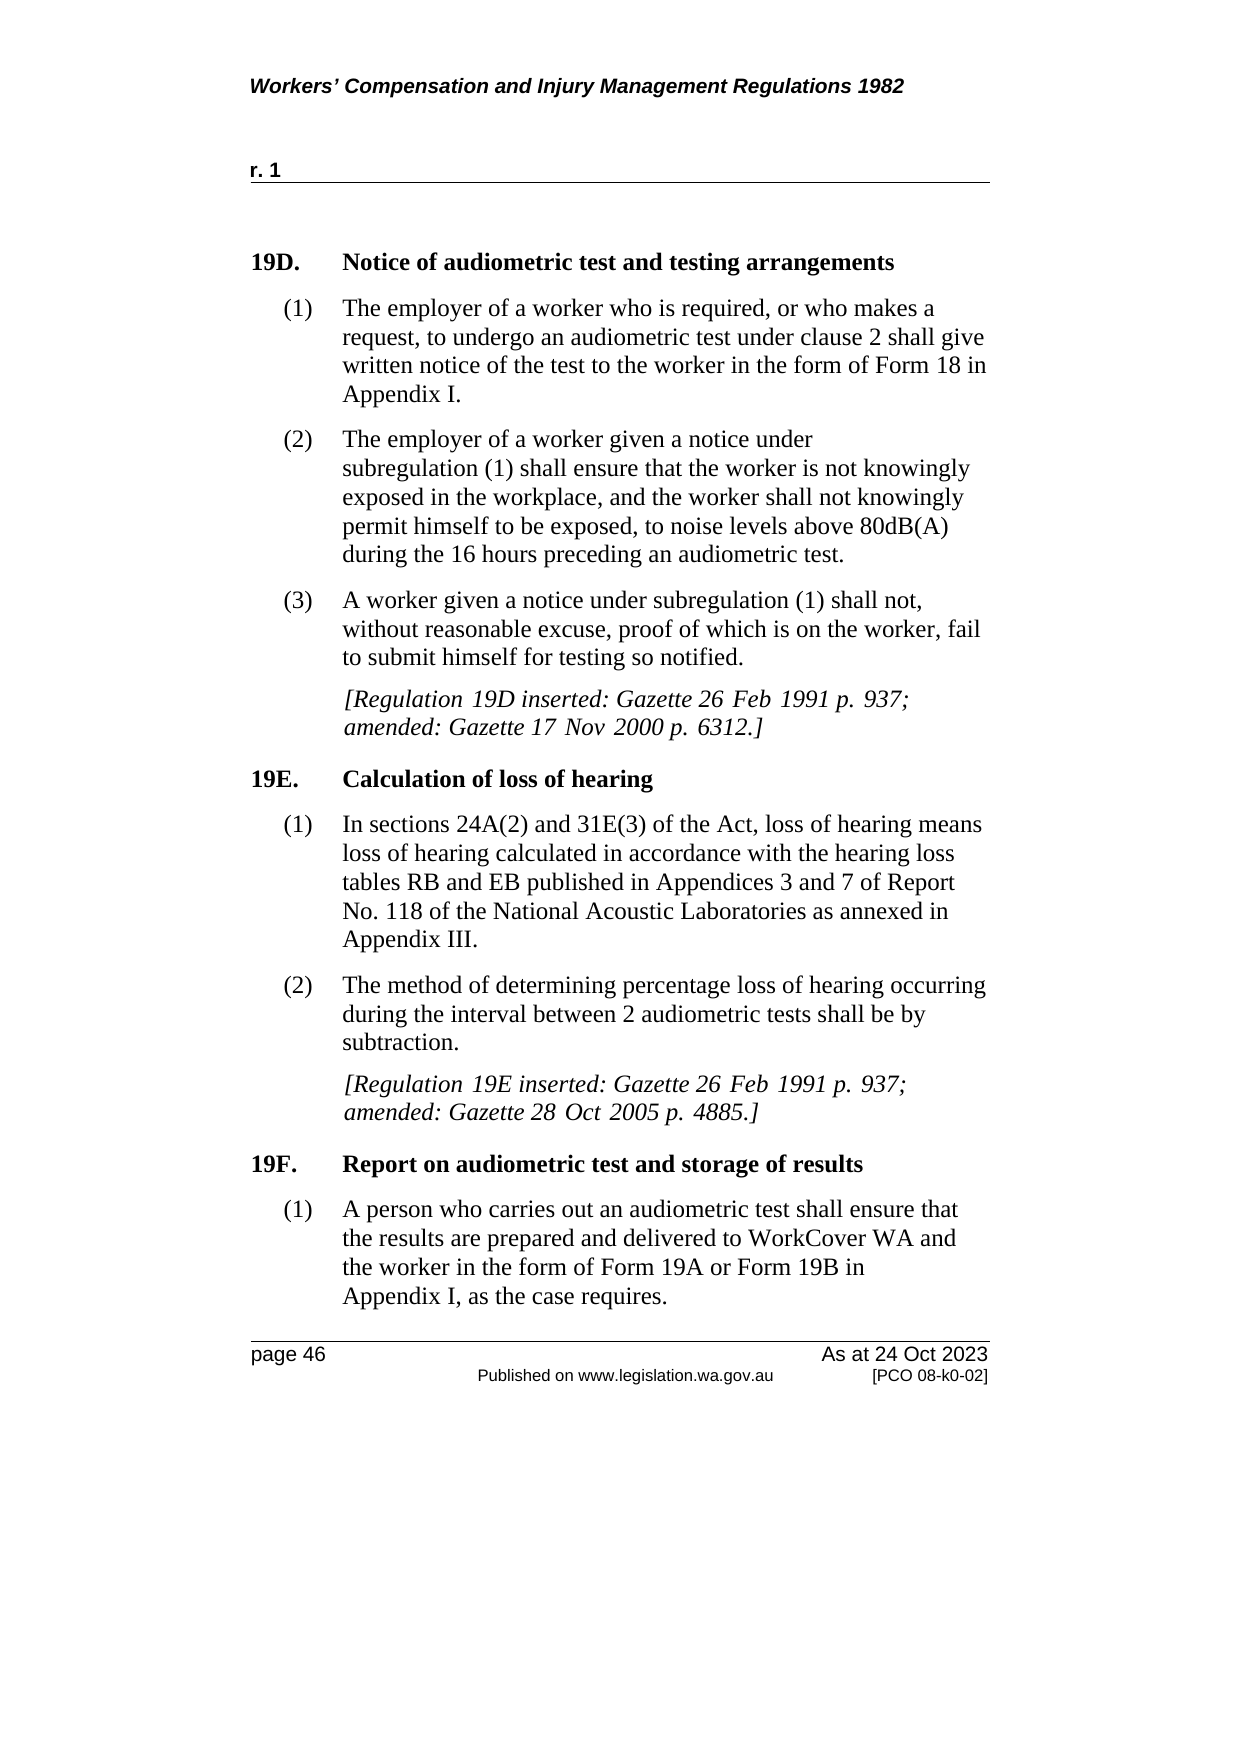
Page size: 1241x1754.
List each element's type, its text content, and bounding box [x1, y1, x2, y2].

text [Regulation 19E inserted: Gazette 26 Feb 1991 p. 937; amended: Gazette 28 Oct 2005 p. 4885.] [251, 1069, 990, 1126]
subtitle 19E. Calculation of loss of hearing [251, 764, 990, 793]
subtitle 19D. Notice of audiometric test and testing arrangements [251, 247, 990, 276]
text (2) The employer of a worker given a notice under subregulation (1) shall ensure that the worker is not knowingly exposed in the workplace, and the worker shall not knowingly permit himself to be exposed, to noise levels above 80dB(A) during the 16 hours preceding an audiometric test. [251, 424, 990, 568]
text (2) The method of determining percentage loss of hearing occurring during the interval between 2 audiometric tests shall be by subtraction. [251, 970, 990, 1056]
text (1) In sections 24A(2) and 31E(3) of the Act, loss of hearing means loss of hearing calculated in accordance with the hearing loss tables RB and EB published in Appendices 3 and 7 of Report No. 118 of the National Acoustic Laboratories as annexed in Appendix III. [251, 809, 990, 953]
subtitle 19F. Report on audiometric test and storage of results [251, 1149, 990, 1178]
text (1) A person who carries out an audiometric test shall ensure that the results are prepared and delivered to WorkCover WA and the worker in the form of Form 19A or Form 19B in Appendix I, as the case requires. [251, 1194, 990, 1309]
text (1) The employer of a worker who is required, or who makes a request, to undergo an audiometric test under clause 2 shall give written notice of the test to the worker in the form of Form 18 in Appendix I. [251, 293, 990, 408]
text [Regulation 19D inserted: Gazette 26 Feb 1991 p. 937; amended: Gazette 17 Nov 2000 p. 6312.] [251, 684, 990, 741]
text (3) A worker given a notice under subregulation (1) shall not, without reasonable excuse, proof of which is on the worker, fail to submit himself for testing so notified. [251, 585, 990, 671]
